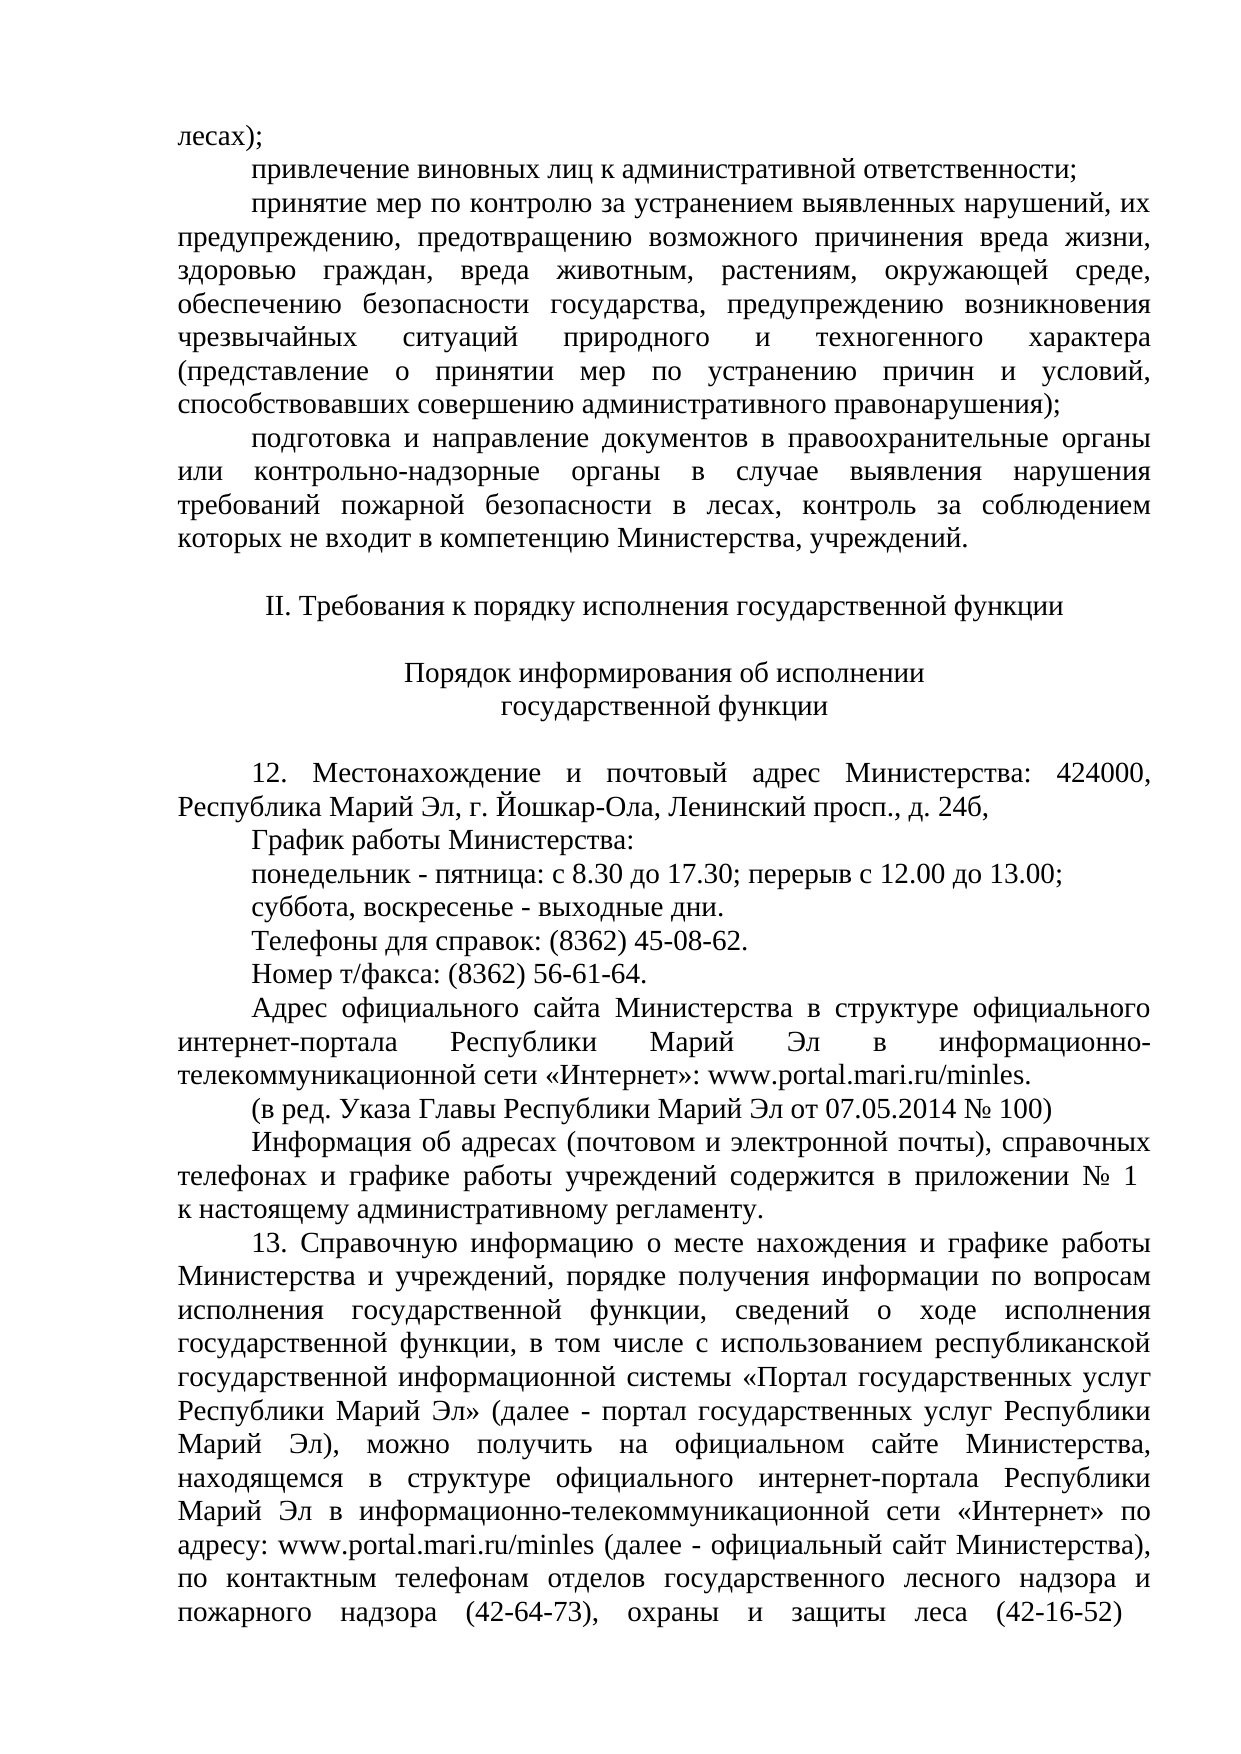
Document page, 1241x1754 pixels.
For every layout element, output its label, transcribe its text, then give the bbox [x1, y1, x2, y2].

text Информация об адресах (почтовом и электронной почты), справочных телефонах и графике работы учреждений содержится в приложении № 1 к настоящему административному регламенту. [177, 1124, 1152, 1225]
text понедельник - пятница: с 8.30 до 17.30; перерыв с 12.00 до 13.00; [177, 856, 1152, 889]
text государственной функции [177, 688, 1152, 722]
text подготовка и направление документов в правоохранительные органы или контрольно-надзорные органы в случае выявления нарушения требований пожарной безопасности в лесах, контроль за соблюдением которых не входит в компетенцию Министерства, учреждений. [177, 420, 1152, 554]
text График работы Министерства: [177, 822, 1152, 856]
text Порядок информирования об исполнении [177, 655, 1152, 688]
text суббота, воскресенье - выходные дни. [177, 889, 1152, 923]
text II. Требования к порядку исполнения государственной функции [177, 588, 1152, 621]
text принятие мер по контролю за устранением выявленных нарушений, их предупреждению, предотвращению возможного причинения вреда жизни, здоровью граждан, вреда животным, растениям, окружающей среде, обеспечению безопасности государства, предупреждению возникновения чрезвычайных ситуаций природного и техногенного характера (представление о принятии мер по устранению причин и условий, способствовавших совершению административного правонарушения); [177, 185, 1152, 420]
text Адрес официального сайта Министерства в структуре официального интернет-портала Республики Марий Эл в информационно-телекоммуникационной сети «Интернет»: www.portal.mari.ru/minles. [177, 990, 1152, 1091]
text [177, 1225, 1152, 1627]
text 12. Местонахождение и почтовый адрес Министерства: 424000, Республика Марий Эл, г. Йошкар-Ола, Ленинский просп., д. 24б, [177, 755, 1152, 822]
text привлечение виновных лиц к административной ответственности; [177, 152, 1152, 185]
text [177, 118, 1152, 152]
text (в ред. Указа Главы Республики Марий Эл от 07.05.2014 № 100) [177, 1091, 1152, 1124]
text Номер т/факса: (8362) 56-61-64. [177, 957, 1152, 990]
text Телефоны для справок: (8362) 45-08-62. [177, 923, 1152, 957]
